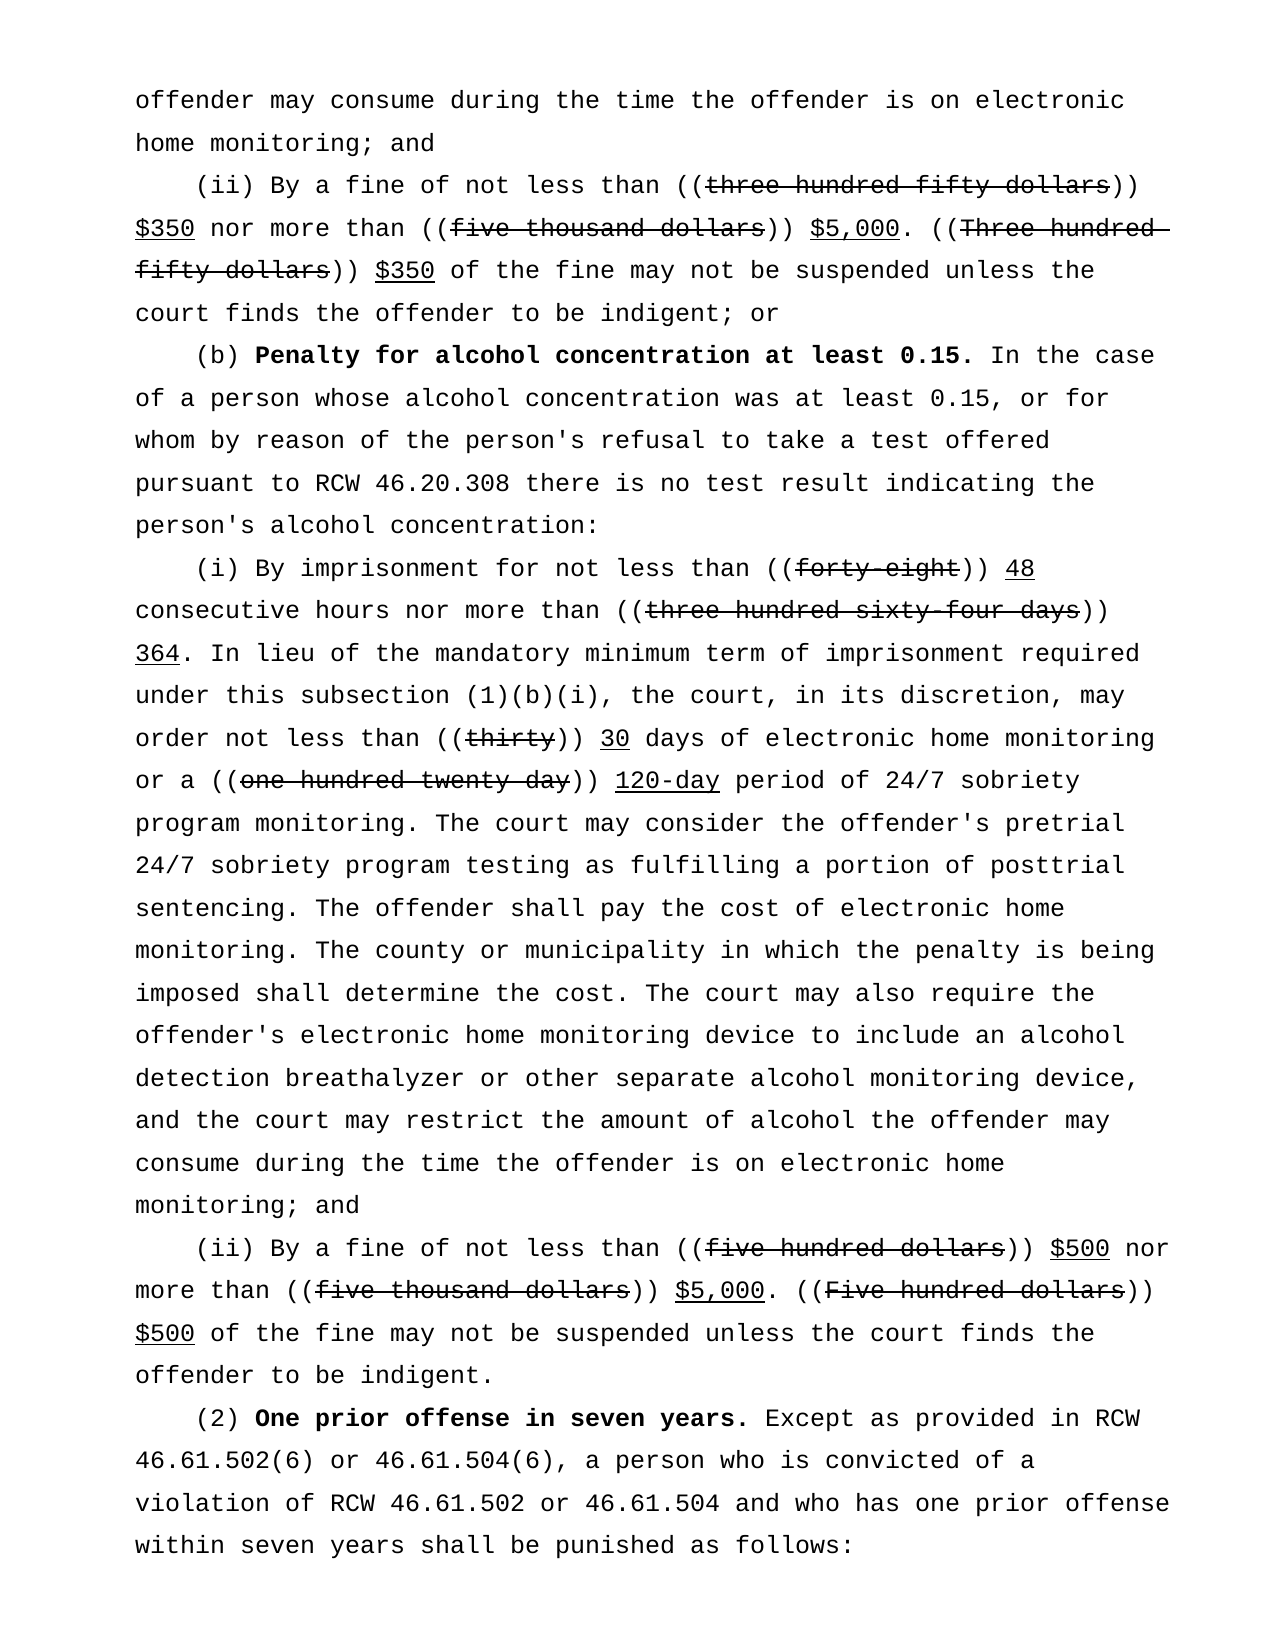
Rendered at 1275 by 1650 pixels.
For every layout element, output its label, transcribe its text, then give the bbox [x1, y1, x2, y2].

text (b) Penalty for alcohol concentration at least 0.15. In the case of a person whose alcohol concentration was at least 0.15, or for whom by reason of the person's refusal to take a test offered pursuant to RCW 46.20.308 there is no test result indicating the person's alcohol concentration: [135, 330, 1170, 542]
text (ii) By a fine of not less than ((five hundred dollars)) $500 nor more than ((five thousand dollars)) $5,000. ((Five hundred dollars)) $500 of the fine may not be suspended unless the court finds the offender to be indigent. [135, 1222, 1170, 1392]
text (i) By imprisonment for not less than ((forty-eight)) 48 consecutive hours nor more than ((three hundred sixty-four days)) 364. In lieu of the mandatory minimum term of imprisonment required under this subsection (1)(b)(i), the court, in its discretion, may order not less than ((thirty)) 30 days of electronic home monitoring or a ((one hundred twenty day)) 120-day period of 24/7 sobriety program monitoring. The court may consider the offender's pretrial 24/7 sobriety program testing as fulfilling a portion of posttrial sentencing. The offender shall pay the cost of electronic home monitoring. The county or municipality in which the penalty is being imposed shall determine the cost. The court may also require the offender's electronic home monitoring device to include an alcohol detection breathalyzer or other separate alcohol monitoring device, and the court may restrict the amount of alcohol the offender may consume during the time the offender is on electronic home monitoring; and [135, 542, 1170, 1222]
text (2) One prior offense in seven years. Except as provided in RCW 46.61.502(6) or 46.61.504(6), a person who is convicted of a violation of RCW 46.61.502 or 46.61.504 and who has one prior offense within seven years shall be punished as follows: [135, 1392, 1170, 1562]
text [135, 75, 1170, 160]
text (ii) By a fine of not less than ((three hundred fifty dollars)) $350 nor more than ((five thousand dollars)) $5,000. ((Three hundred fifty dollars)) $350 of the fine may not be suspended unless the court finds the offender to be indigent; or [135, 160, 1170, 330]
